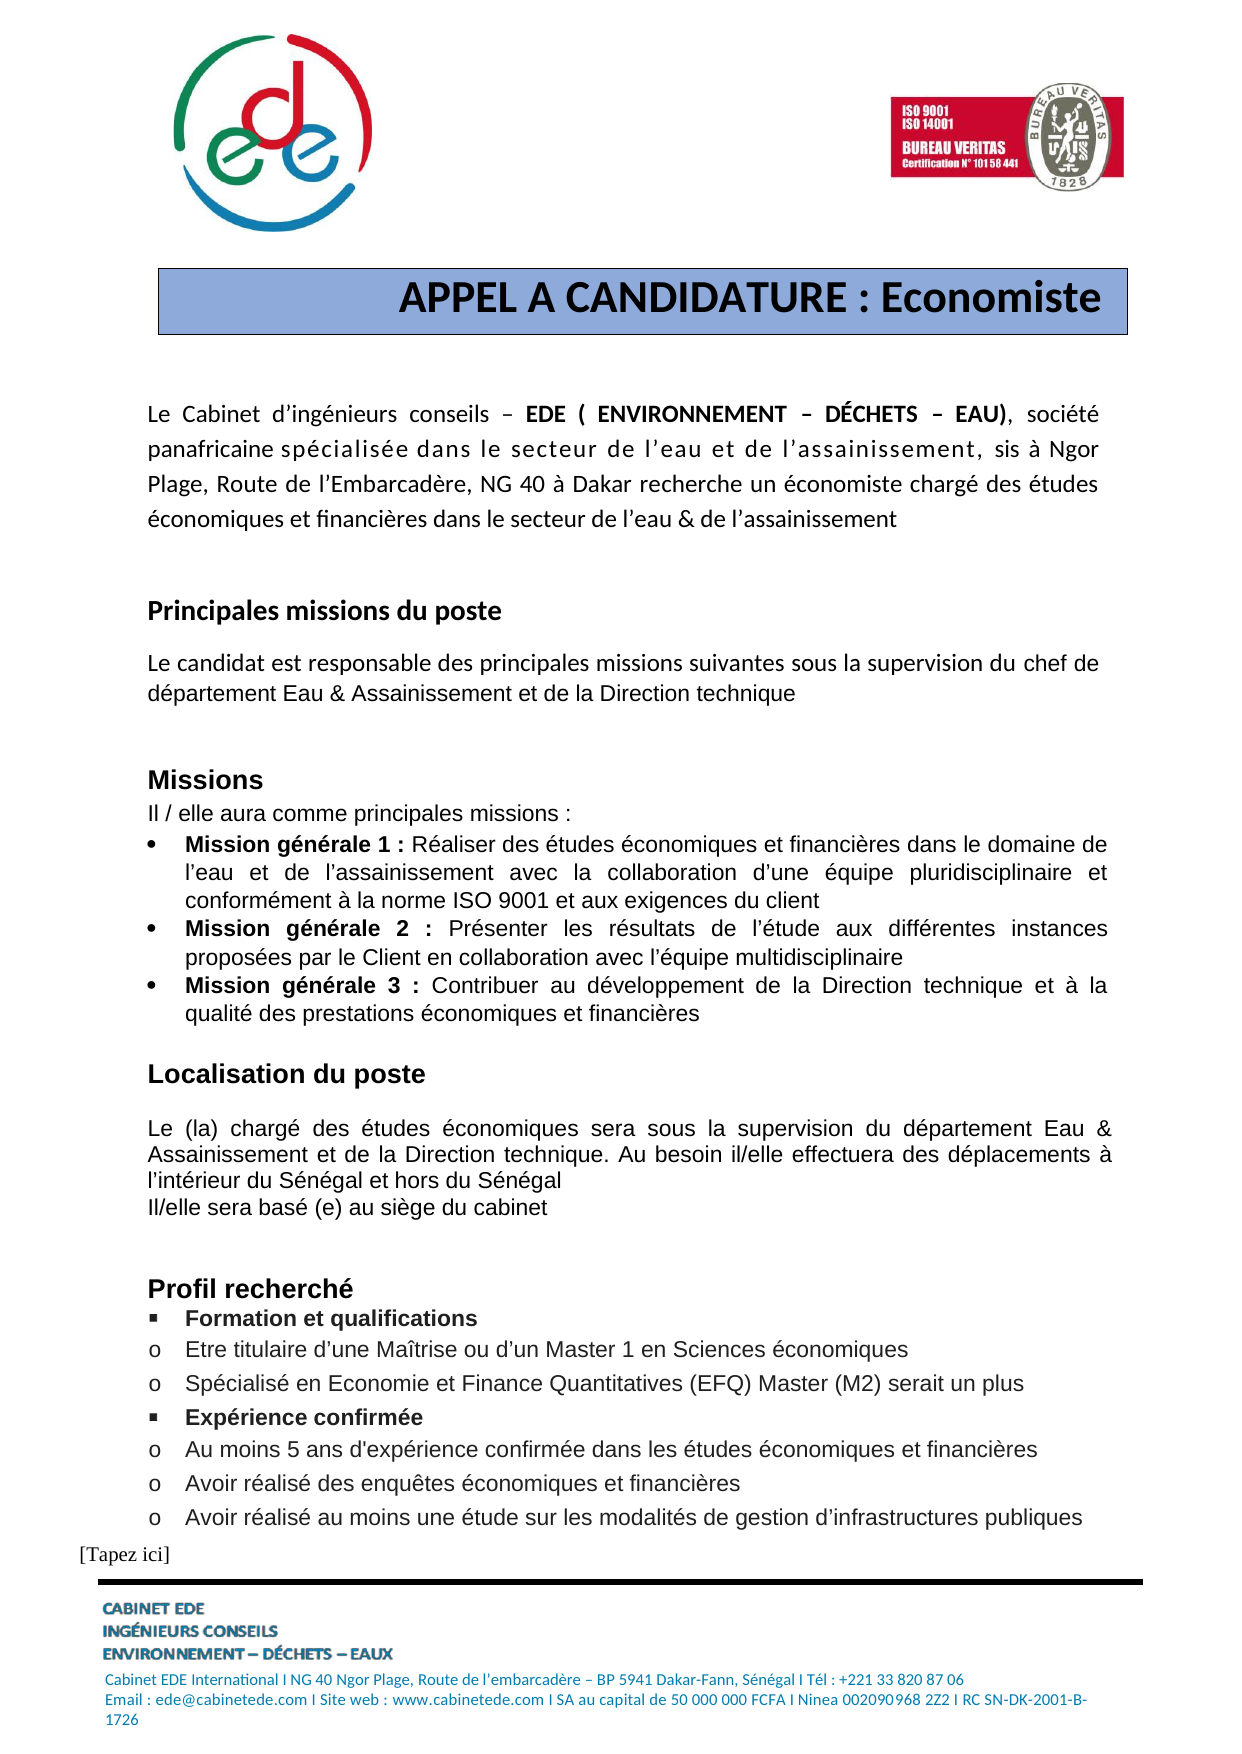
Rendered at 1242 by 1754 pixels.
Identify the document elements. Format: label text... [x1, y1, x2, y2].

text Le (la) chargé des études économiques sera sous la supervision du département Eau & Assainissement et de la Direction technique. Au besoin il/elle effectuera des déplacements à l’intérieur du Sénégal et hors du Sénégal [147, 1114, 1113, 1193]
list Spécialisé en Economie et Finance Quantitatives (EFQ) Master (M2) serait un plus [148, 1370, 1108, 1398]
list Etre titulaire d’une Maîtrise ou d’un Master 1 en Sciences économiques [148, 1336, 1108, 1364]
text Le Cabinet d’ingénieurs conseils – EDE ( ENVIRONNEMENT – DÉCHETS – EAU), société panafricaine spécialisée dans le secteur de l’eau et de l’assainissement, sis à Ngor Plage, Route de l’Embarcadère, NG 40 à Dakar recherche un économiste chargé des études économiques et financières dans le secteur de l’eau & de l’assainissement [147, 398, 1099, 533]
picture [890, 83, 1124, 192]
text Il / elle aura comme principales missions : [79, 800, 1108, 827]
picture [89, 1592, 503, 1671]
text Missions [79, 764, 1108, 795]
text Profil recherché [79, 1273, 1108, 1304]
list Avoir réalisé des enquêtes économiques et financières [148, 1469, 1108, 1498]
text APPEL A CANDIDATURE : Economiste [399, 273, 1106, 323]
text Il/elle sera basé (e) au siège du cabinet [79, 1193, 1099, 1220]
list Expérience confirmée [148, 1404, 1108, 1430]
list Avoir réalisé au moins une étude sur les modalités de gestion d’infrastructures publiques [148, 1503, 1108, 1532]
list Mission générale 2 : Présenter les résultats de l’étude aux différentes instances proposées par le Client en collaboration avec l’équipe multidisciplinaire [147, 915, 1108, 970]
picture [183, 1694, 194, 1704]
list Au moins 5 ans d'expérience confirmée dans les études économiques et financières [148, 1436, 1108, 1464]
picture [419, 1674, 426, 1685]
picture [183, 1703, 193, 1707]
list Mission générale 3 : Contribuer au développement de la Direction technique et à la qualité des prestations économiques et financières [147, 972, 1108, 1026]
text Principales missions du poste [79, 592, 1106, 628]
list Mission générale 1 : Réaliser des études économiques et financières dans le domaine de l’eau et de l’assainissement avec la collaboration d’une équipe pluridisciplinaire et conformément à la norme ISO 9001 et aux exigences du client [147, 831, 1108, 913]
picture [657, 1674, 662, 1683]
text Le candidat est responsable des principales missions suivantes sous la supervision du chef de département Eau & Assainissement et de la Direction technique [147, 647, 1099, 706]
text Localisation du poste [79, 1058, 1108, 1090]
list Formation et qualifications [148, 1304, 1108, 1331]
picture [112, 1680, 120, 1685]
picture [173, 34, 372, 232]
